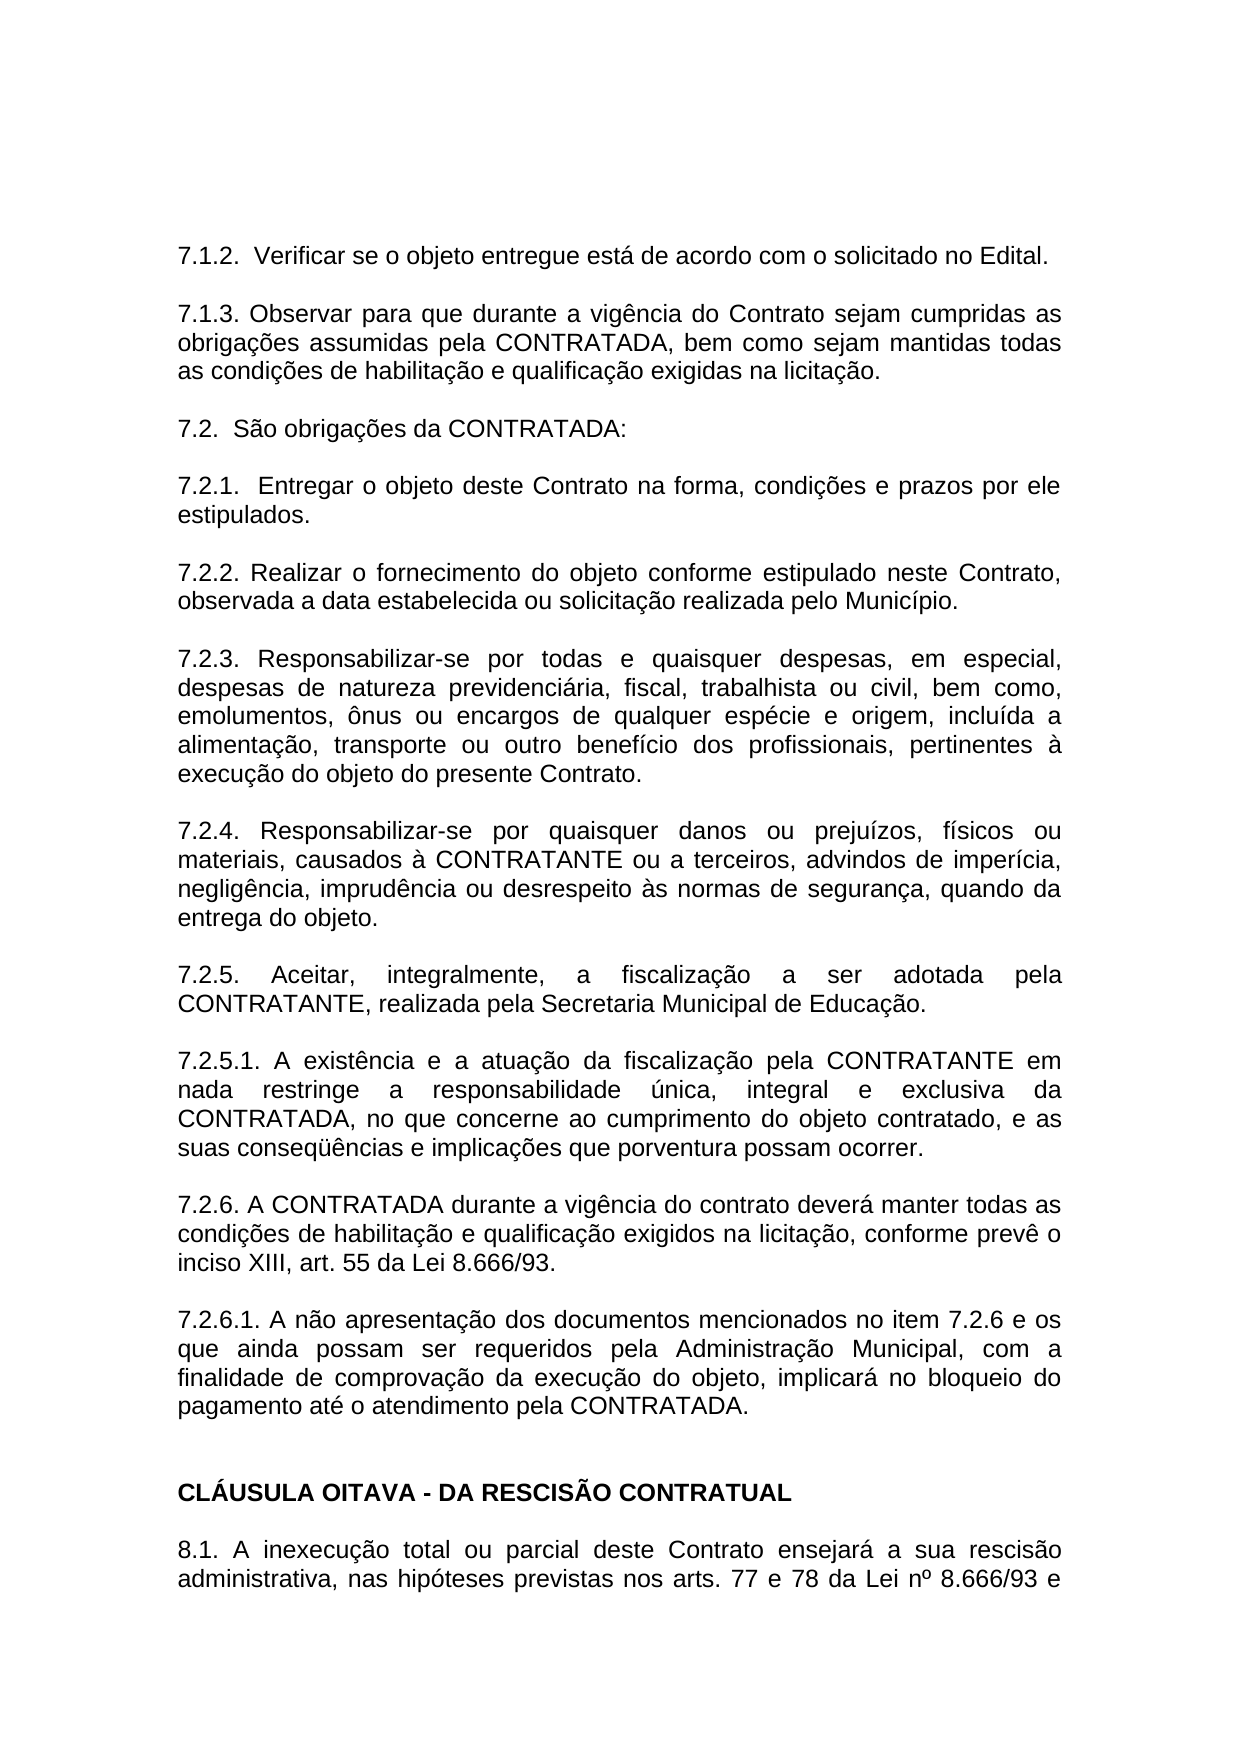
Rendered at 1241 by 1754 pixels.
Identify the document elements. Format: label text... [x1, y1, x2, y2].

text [177, 1535, 1063, 1593]
text 7.2.5. Aceitar, integralmente, a fiscalização a ser adotada pela CONTRATANTE, realizada pela Secretaria Municipal de Educação. [177, 960, 1063, 1018]
text 7.2.6.1. A não apresentação dos documentos mencionados no item 7.2.6 e os que ainda possam ser requeridos pela Administração Municipal, com a finalidade de comprovação da execução do objeto, implicará no bloqueio do pagamento até o atendimento pela CONTRATADA. [177, 1305, 1063, 1420]
text 7.2.6. A CONTRATADA durante a vigência do contrato deverá manter todas as condições de habilitação e qualificação exigidos na licitação, conforme prevê o inciso XIII, art. 55 da Lei 8.666/93. [177, 1190, 1063, 1276]
text 7.2. São obrigações da CONTRATADA: [177, 414, 1063, 443]
text CLÁUSULA OITAVA - DA RESCISÃO CONTRATUAL [177, 1478, 1063, 1506]
text 7.1.2. Verificar se o objeto entregue está de acordo com o solicitado no Edital. [177, 241, 1063, 270]
text 7.2.1. Entregar o objeto deste Contrato na forma, condições e prazos por ele estipulados. [177, 471, 1063, 529]
text 7.2.5.1. A existência e a atuação da fiscalização pela CONTRATANTE em nada restringe a responsabilidade única, integral e exclusiva da CONTRATADA, no que concerne ao cumprimento do objeto contratado, e as suas conseqüências e implicações que porventura possam ocorrer. [177, 1046, 1063, 1161]
text 7.2.4. Responsabilizar-se por quaisquer danos ou prejuízos, físicos ou materiais, causados à CONTRATANTE ou a terceiros, advindos de imperícia, negligência, imprudência ou desrespeito às normas de segurança, quando da entrega do objeto. [177, 816, 1063, 931]
text 7.2.3. Responsabilizar-se por todas e quaisquer despesas, em especial, despesas de natureza previdenciária, fiscal, trabalhista ou civil, bem como, emolumentos, ônus ou encargos de qualquer espécie e origem, incluída a alimentação, transporte ou outro benefício dos profissionais, pertinentes à execução do objeto do presente Contrato. [177, 644, 1063, 788]
text 7.1.3. Observar para que durante a vigência do Contrato sejam cumpridas as obrigações assumidas pela CONTRATADA, bem como sejam mantidas todas as condições de habilitação e qualificação exigidas na licitação. [177, 299, 1063, 385]
text 7.2.2. Realizar o fornecimento do objeto conforme estipulado neste Contrato, observada a data estabelecida ou solicitação realizada pelo Município. [177, 558, 1063, 615]
